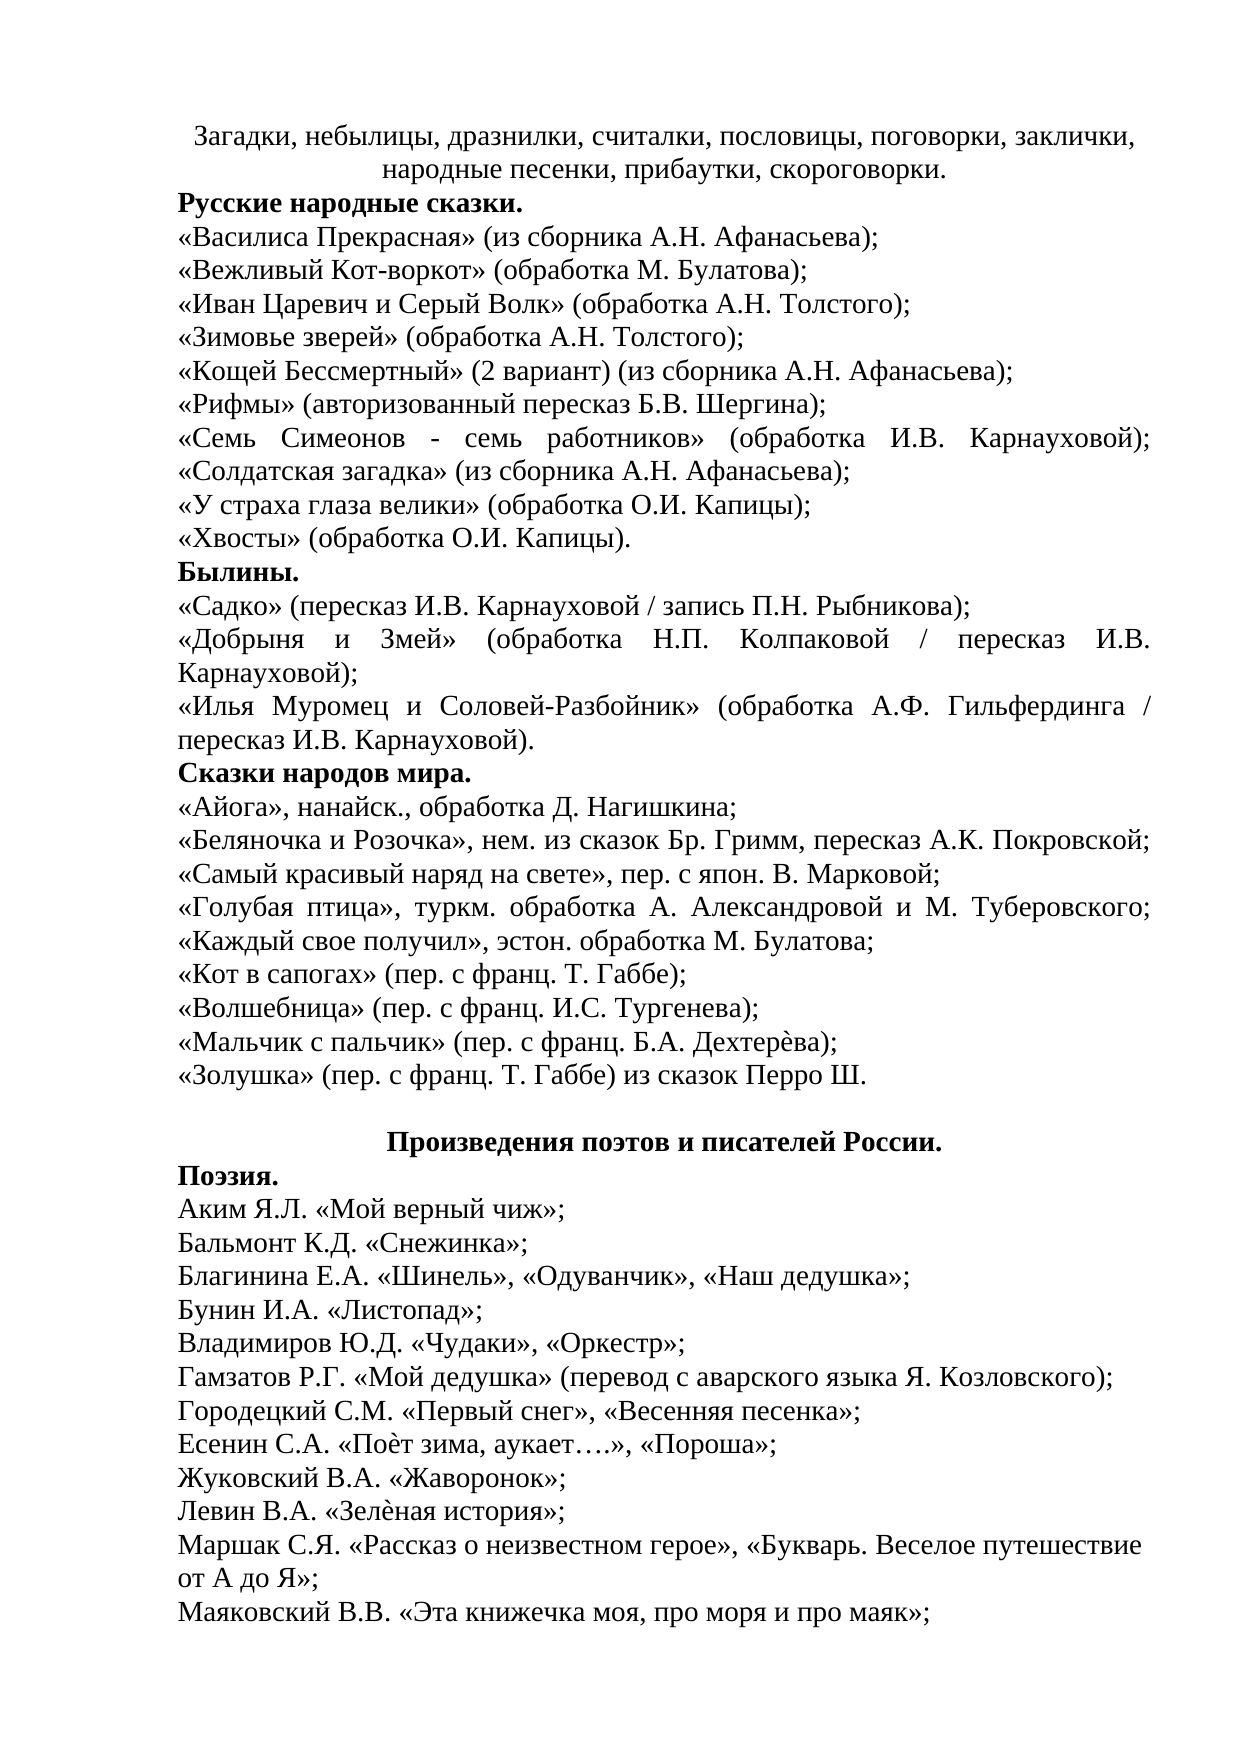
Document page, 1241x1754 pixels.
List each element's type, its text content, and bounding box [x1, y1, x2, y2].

text «Голубая птица», туркм. обработка А. Александровой и М. Туберовского; «Каждый свое получил», эстон. обработка М. Булатова; [177, 889, 1152, 957]
text Маяковский В.В. «Эта книжечка моя, про моря и про маяк»; [177, 1594, 1152, 1627]
text Владимиров Ю.Д. «Чудаки», «Оркестр»; [177, 1326, 1152, 1359]
text Произведения поэтов и писателей России. [177, 1124, 1152, 1158]
text «Мальчик с пальчик» (пер. с франц. Б.А. Дехтерѐва); [177, 1024, 1152, 1057]
text «Василиса Прекрасная» (из сборника А.Н. Афанасьева); [177, 219, 1152, 252]
text Былины. [177, 554, 1152, 588]
text «Золушка» (пер. с франц. Т. Габбе) из сказок Перро Ш. [177, 1057, 1152, 1091]
text Бунин И.А. «Листопад»; [177, 1292, 1152, 1326]
text «У страха глаза велики» (обработка О.И. Капицы); [177, 487, 1152, 521]
text «Илья Муромец и Соловей-Разбойник» (обработка А.Ф. Гильфердинга / пересказ И.В. Карнауховой). [177, 688, 1152, 755]
text «Кощей Бессмертный» (2 вариант) (из сборника А.Н. Афанасьева); [177, 353, 1152, 386]
text «Хвосты» (обработка О.И. Капицы). [177, 521, 1152, 554]
text «Беляночка и Розочка», нем. из сказок Бр. Гримм, пересказ А.К. Покровской; «Самый красивый наряд на свете», пер. с япон. В. Марковой; [177, 822, 1152, 889]
text Аким Я.Л. «Мой верный чиж»; [177, 1191, 1152, 1225]
text «Рифмы» (авторизованный пересказ Б.В. Шергина); [177, 386, 1152, 420]
text «Айога», нанайск., обработка Д. Нагишкина; [177, 789, 1152, 822]
text Сказки народов мира. [177, 755, 1152, 789]
text Левин В.А. «Зелѐная история»; [177, 1493, 1152, 1527]
text «Вежливый Кот-воркот» (обработка М. Булатова); [177, 252, 1152, 286]
text «Зимовье зверей» (обработка А.Н. Толстого); [177, 319, 1152, 353]
text «Иван Царевич и Серый Волк» (обработка А.Н. Толстого); [177, 286, 1152, 319]
text Загадки, небылицы, дразнилки, считалки, пословицы, поговорки, заклички, народные песенки, прибаутки, скороговорки. [177, 118, 1152, 185]
text Поэзия. [177, 1158, 1152, 1191]
text «Кот в сапогах» (пер. с франц. Т. Габбе); [177, 957, 1152, 990]
text Бальмонт К.Д. «Снежинка»; [177, 1225, 1152, 1258]
text Благинина Е.А. «Шинель», «Одуванчик», «Наш дедушка»; [177, 1258, 1152, 1292]
text Есенин С.А. «Поѐт зима, аукает….», «Пороша»; [177, 1426, 1152, 1460]
text Жуковский В.А. «Жаворонок»; [177, 1460, 1152, 1493]
text Русские народные сказки. [177, 185, 1152, 219]
text «Садко» (пересказ И.В. Карнауховой / запись П.Н. Рыбникова); [177, 588, 1152, 621]
text Маршак С.Я. «Рассказ о неизвестном герое», «Букварь. Веселое путешествие от А до Я»; [177, 1527, 1152, 1594]
text Гамзатов Р.Г. «Мой дедушка» (перевод с аварского языка Я. Козловского); Городецкий С.М. «Первый снег», «Весенняя песенка»; [177, 1359, 1152, 1426]
text «Волшебница» (пер. с франц. И.С. Тургенева); [177, 990, 1152, 1024]
text «Добрыня и Змей» (обработка Н.П. Колпаковой / пересказ И.В. Карнауховой); [177, 621, 1152, 688]
text «Семь Симеонов - семь работников» (обработка И.В. Карнауховой); «Солдатская загадка» (из сборника А.Н. Афанасьева); [177, 420, 1152, 487]
